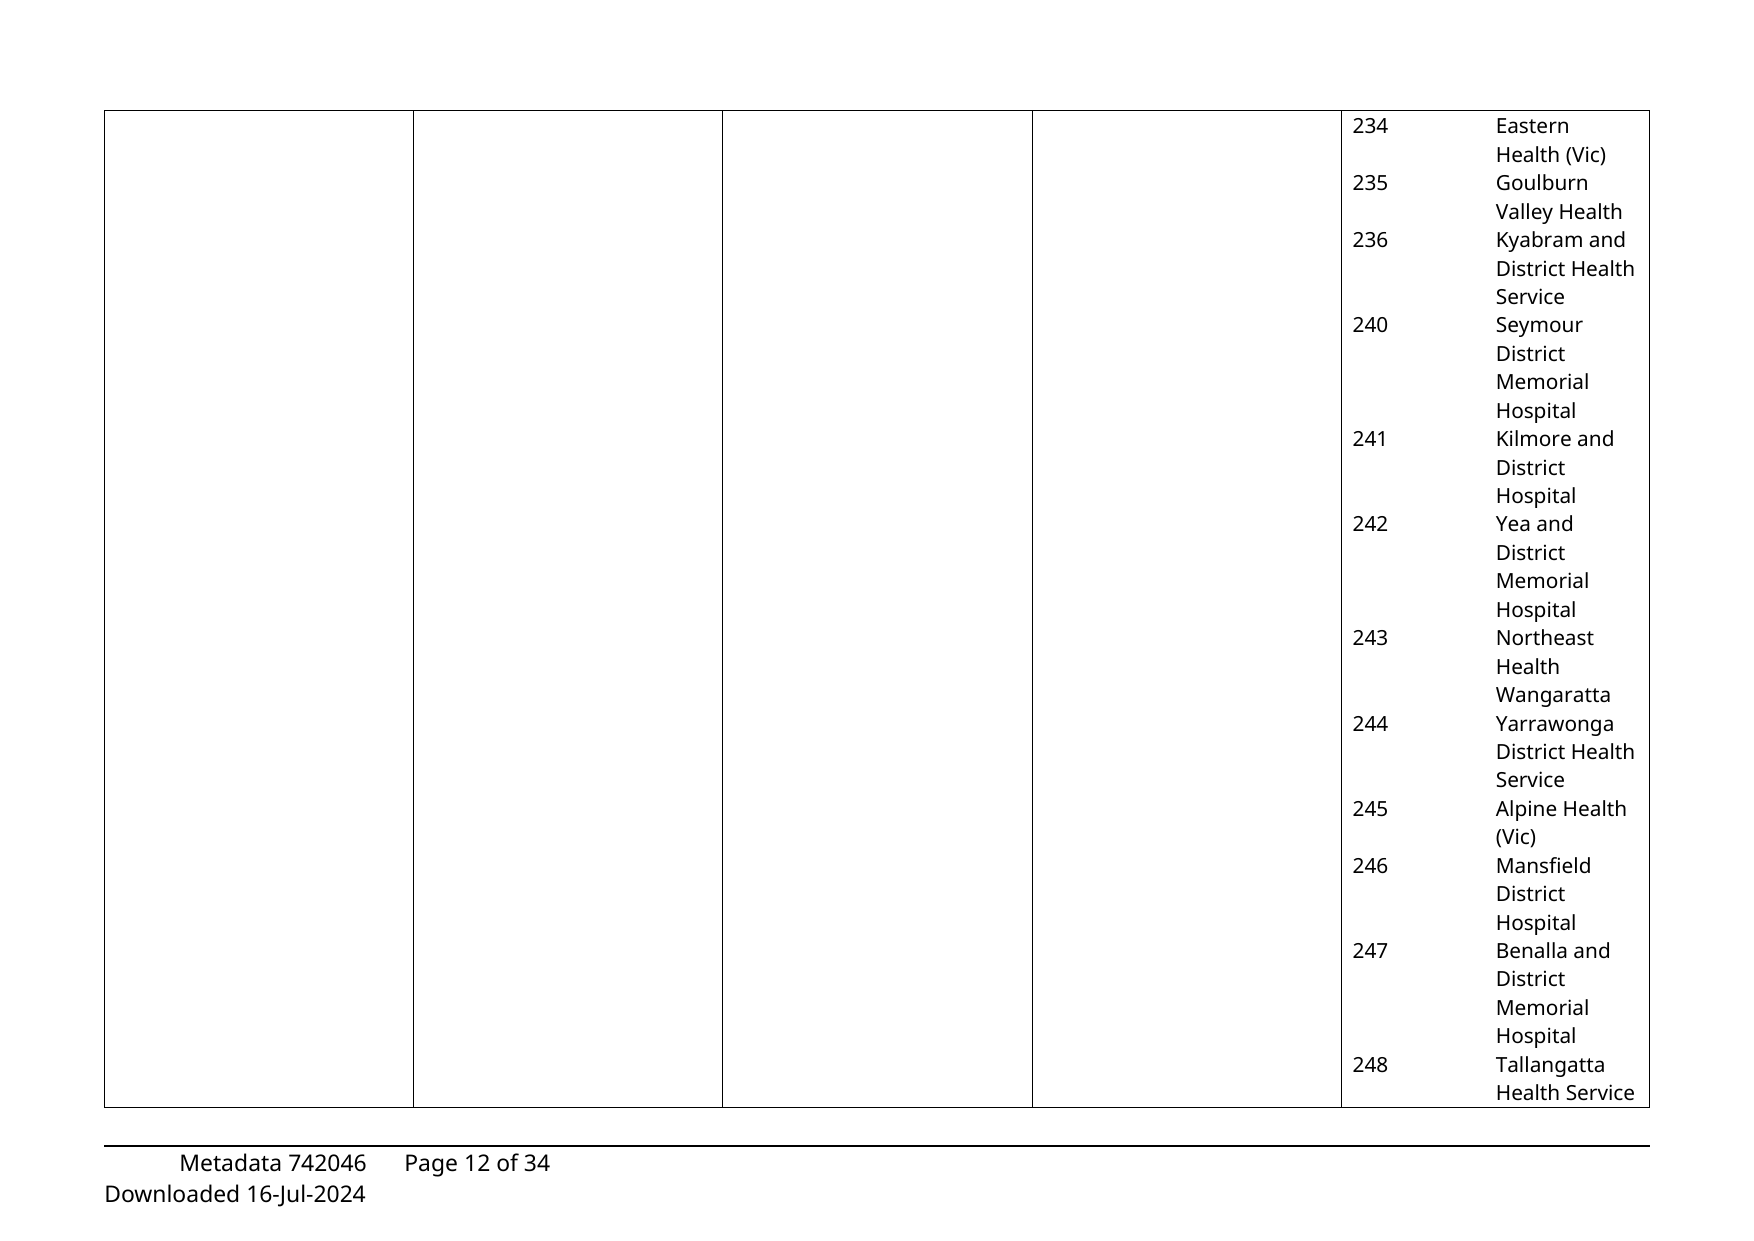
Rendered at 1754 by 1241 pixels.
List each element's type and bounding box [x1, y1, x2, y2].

table_header [414, 111, 722, 1107]
table_header [1342, 111, 1649, 1107]
table_header [105, 111, 413, 1107]
table_header [723, 111, 1032, 1107]
table_header [1033, 111, 1341, 1107]
